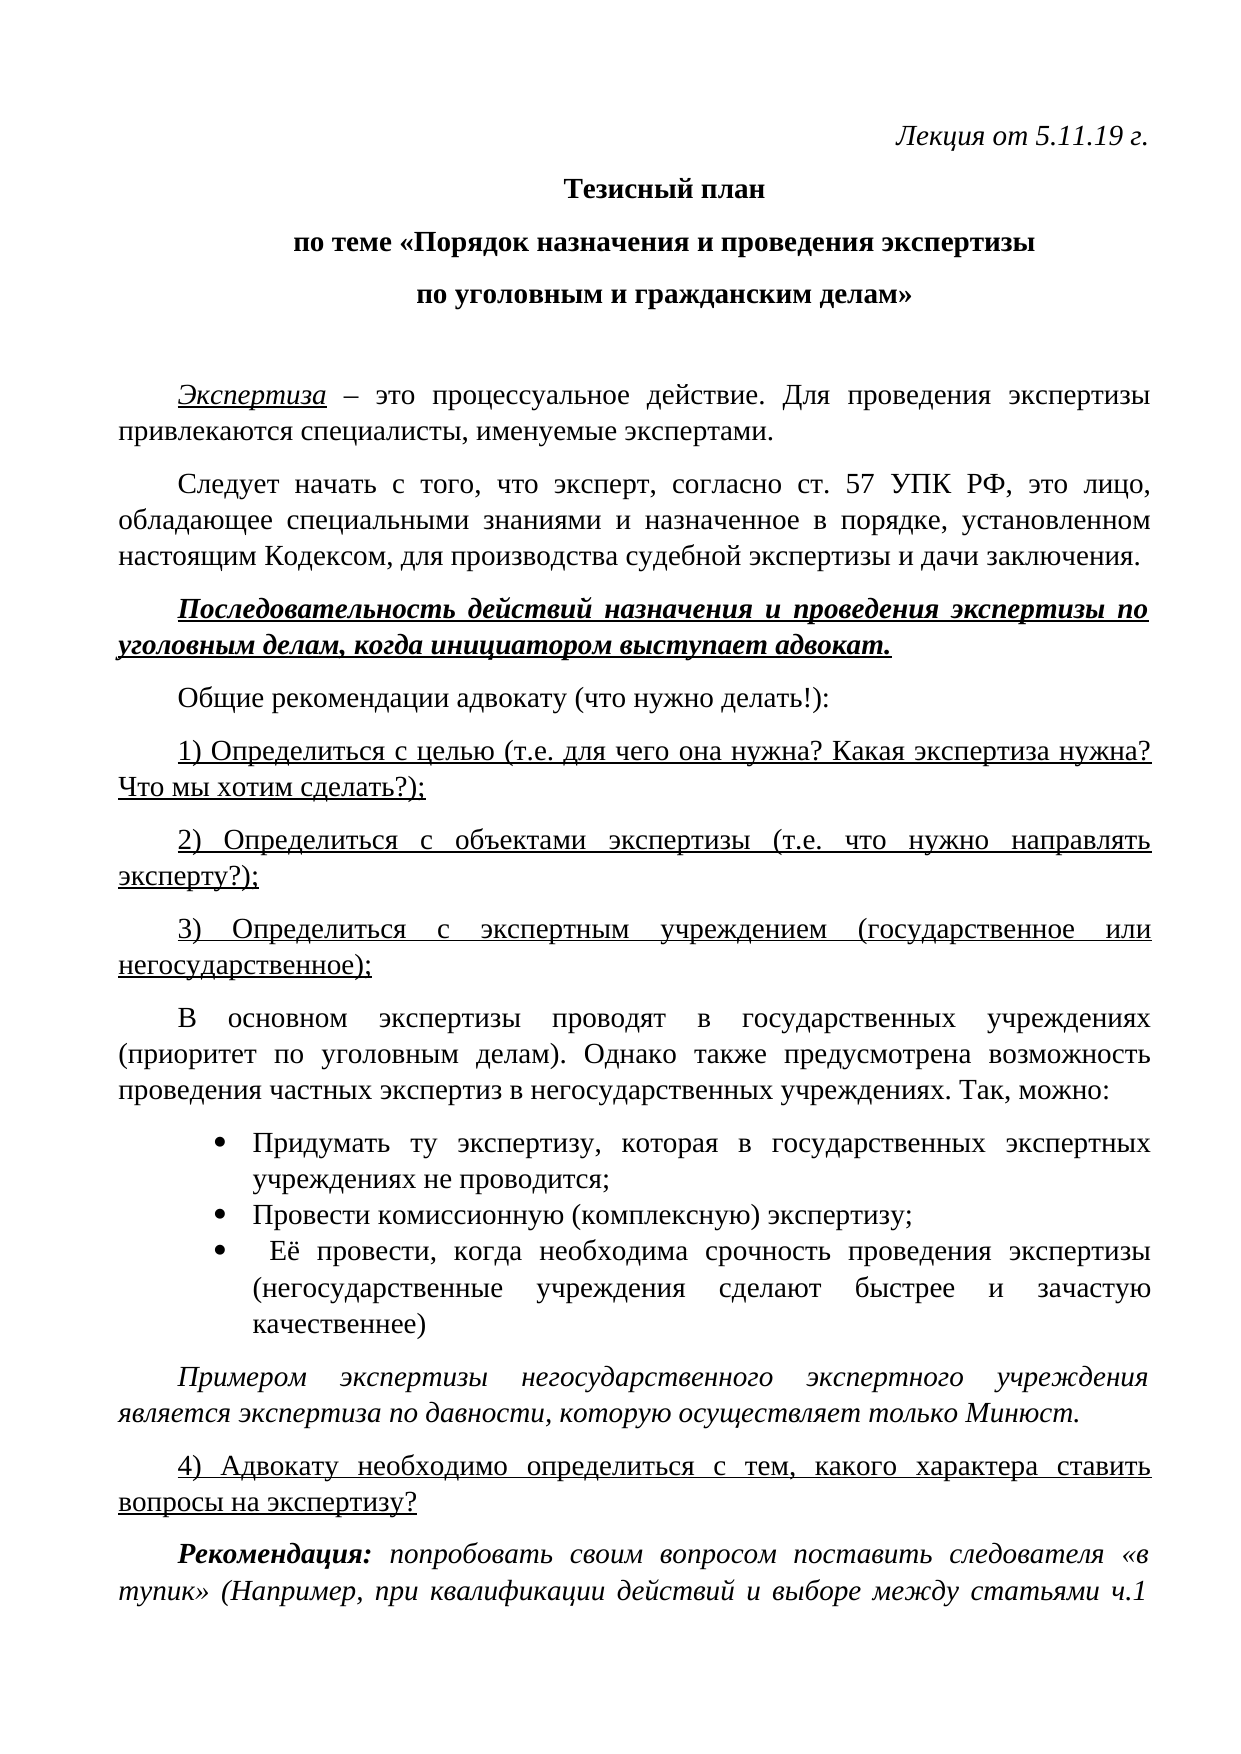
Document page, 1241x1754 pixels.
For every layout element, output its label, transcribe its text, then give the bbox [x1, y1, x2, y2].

text Экспертиза – это процессуальное действие. Для проведения экспертизы привлекаются специалисты, именуемые экспертами. [118, 377, 1152, 447]
list Её провести, когда необходима срочность проведения экспертизы (негосударственные учреждения сделают быстрее и зачастую качественнее) [215, 1233, 1152, 1339]
text по теме «Порядок назначения и проведения экспертизы [177, 224, 1152, 257]
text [118, 1537, 1152, 1606]
text Следует начать с того, что эксперт, согласно ст. 57 УПК РФ, это лицо, обладающее специальными знаниями и назначенное в порядке, установленном настоящим Кодексом, для производства судебной экспертизы и дачи заключения. [118, 466, 1152, 572]
text 4) Адвокату необходимо определиться с тем, какого характера ставить вопросы на экспертизу? [118, 1448, 1152, 1517]
text по уголовным и гражданским делам» [177, 277, 1152, 310]
text 1) Определиться с целью (т.е. для чего она нужна? Какая экспертиза нужна? Что мы хотим сделать?); [118, 733, 1152, 803]
list Придумать ту экспертизу, которая в государственных экспертных учреждениях не проводится; [215, 1125, 1152, 1195]
list Провести комиссионную (комплексную) экспертизу; [215, 1197, 1152, 1231]
text 3) Определиться с экспертным учреждением (государственное или негосударственное); [118, 911, 1152, 981]
text Последовательность действий назначения и проведения экспертизы по уголовным делам, когда инициатором выступает адвокат. [118, 591, 1152, 661]
text Лекция от 5.11.19 г. [177, 118, 1152, 152]
text 2) Определиться с объектами экспертизы (т.е. что нужно направлять эксперту?); [118, 822, 1152, 892]
text В основном экспертизы проводят в государственных учреждениях (приоритет по уголовным делам). Однако также предусмотрена возможность проведения частных экспертиз в негосударственных учреждениях. Так, можно: [118, 1000, 1152, 1106]
text Примером экспертизы негосударственного экспертного учреждения является экспертиза по давности, которую осуществляет только Минюст. [118, 1359, 1152, 1428]
text Тезисный план [177, 171, 1152, 204]
text Общие рекомендации адвокату (что нужно делать!): [118, 680, 1152, 714]
